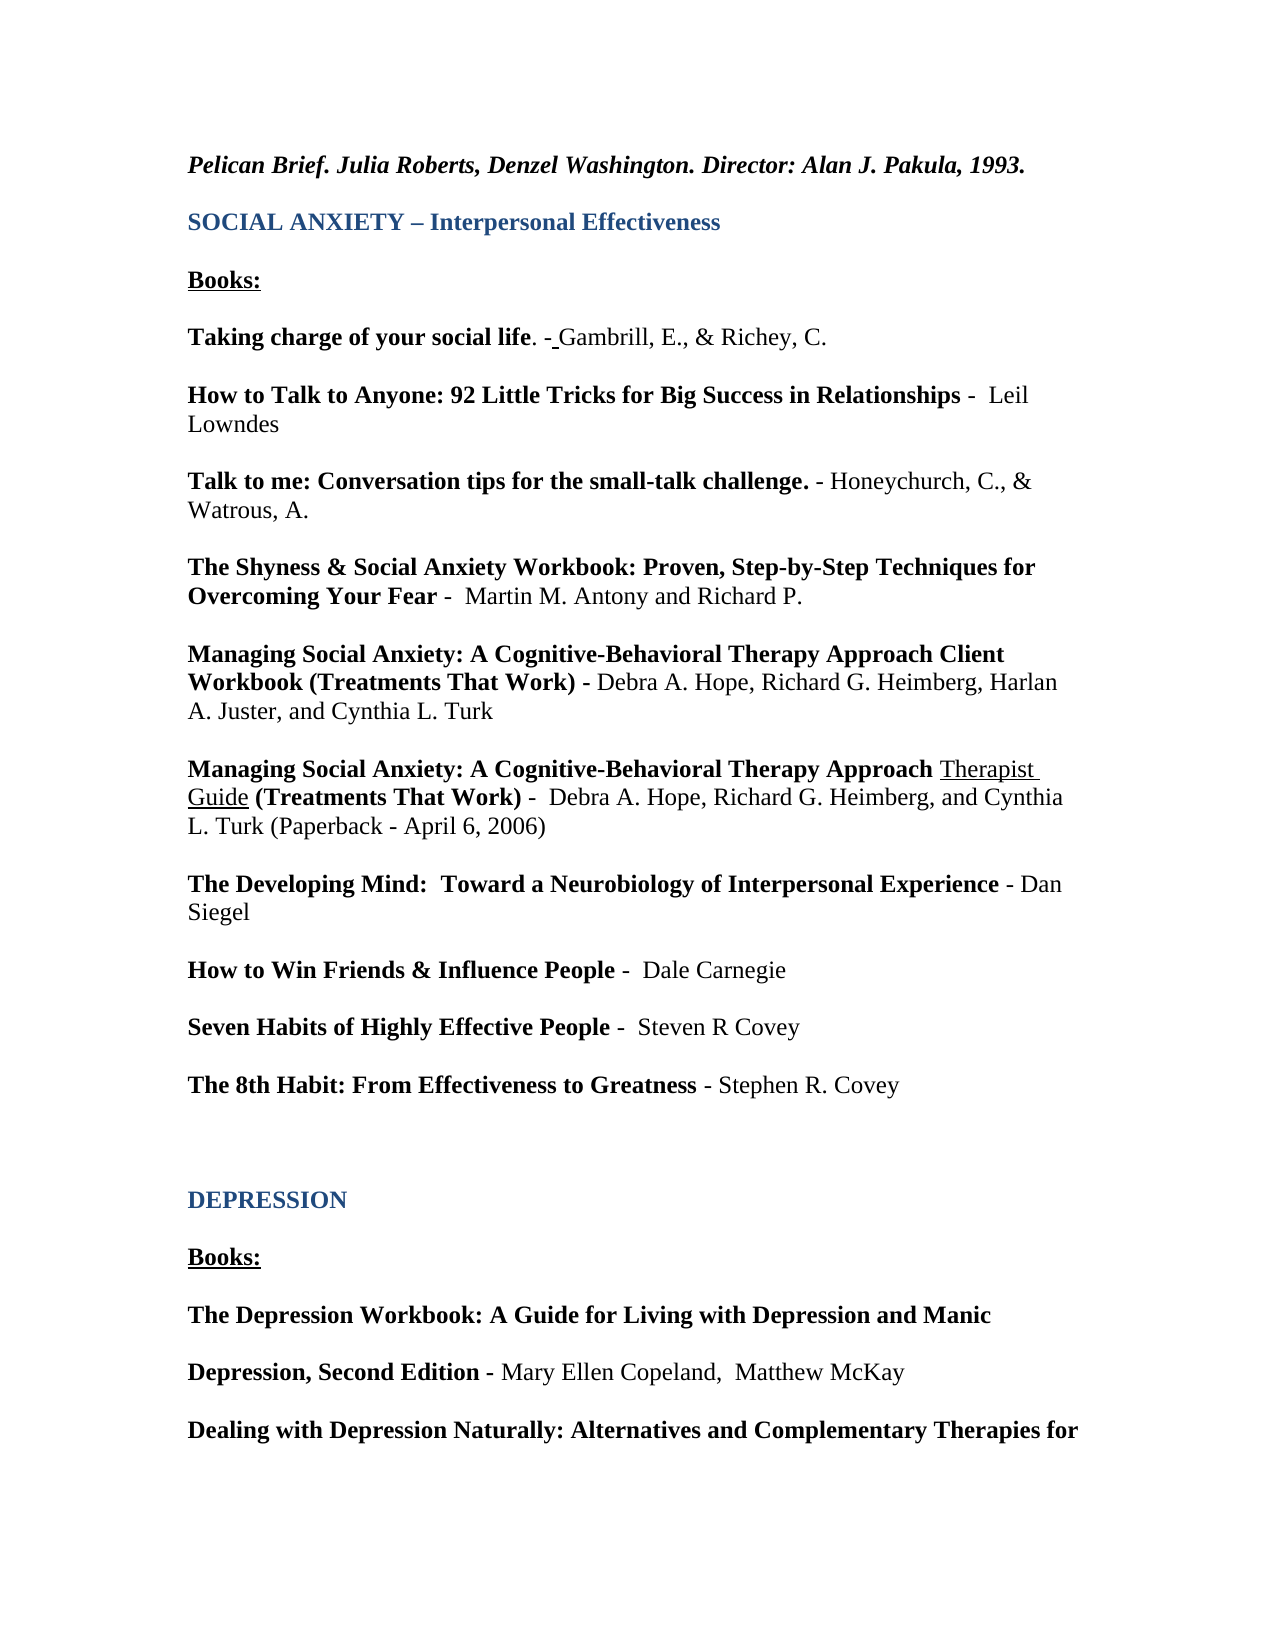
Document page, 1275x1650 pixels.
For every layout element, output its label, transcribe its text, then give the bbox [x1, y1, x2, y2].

text How to Win Friends & Influence People - Dale Carnegie [187, 955, 1087, 984]
text DEPRESSION [187, 1185, 1087, 1214]
text Seven Habits of Highly Effective People - Steven R Covey [187, 1012, 1087, 1041]
text How to Talk to Anyone: 92 Little Tricks for Big Success in Relationships - Leil Lowndes [187, 380, 1087, 437]
text Managing Social Anxiety: A Cognitive-Behavioral Therapy Approach Client Workbook (Treatments That Work) - Debra A. Hope, Richard G. Heimberg, Harlan A. Juster, and Cynthia L. Turk [187, 639, 1087, 725]
text SOCIAL ANXIETY – Interpersonal Effectiveness [187, 207, 1087, 236]
text The 8th Habit: From Effectiveness to Greatness - Stephen R. Covey [187, 1070, 1087, 1099]
text Books: [187, 265, 1087, 294]
text The Shyness & Social Anxiety Workbook: Proven, Step-by-Step Techniques for Overcoming Your Fear - Martin M. Antony and Richard P. [187, 552, 1087, 610]
text Books: [187, 1242, 1087, 1271]
text Depression, Second Edition - Mary Ellen Copeland, Matthew McKay [187, 1357, 1087, 1386]
text Dealing with Depression Naturally: Alternatives and Complementary Therapies for [187, 1415, 1087, 1444]
text The Depression Workbook: A Guide for Living with Depression and Manic [187, 1300, 1087, 1329]
text Talk to me: Conversation tips for the small-talk challenge. - Honeychurch, C., & Watrous, A. [187, 466, 1087, 524]
text Taking charge of your social life. - Gambrill, E., & Richey, C. [187, 322, 1087, 351]
text Managing Social Anxiety: A Cognitive-Behavioral Therapy Approach Therapist Guide (Treatments That Work) - Debra A. Hope, Richard G. Heimberg, and Cynthia L. Turk (Paperback - April 6, 2006) [187, 754, 1087, 840]
text The Developing Mind: Toward a Neurobiology of Interpersonal Experience - Dan Siegel [187, 869, 1087, 926]
text Pelican Brief. Julia Roberts, Denzel Washington. Director: Alan J. Pakula, 1993. [187, 150, 1087, 179]
